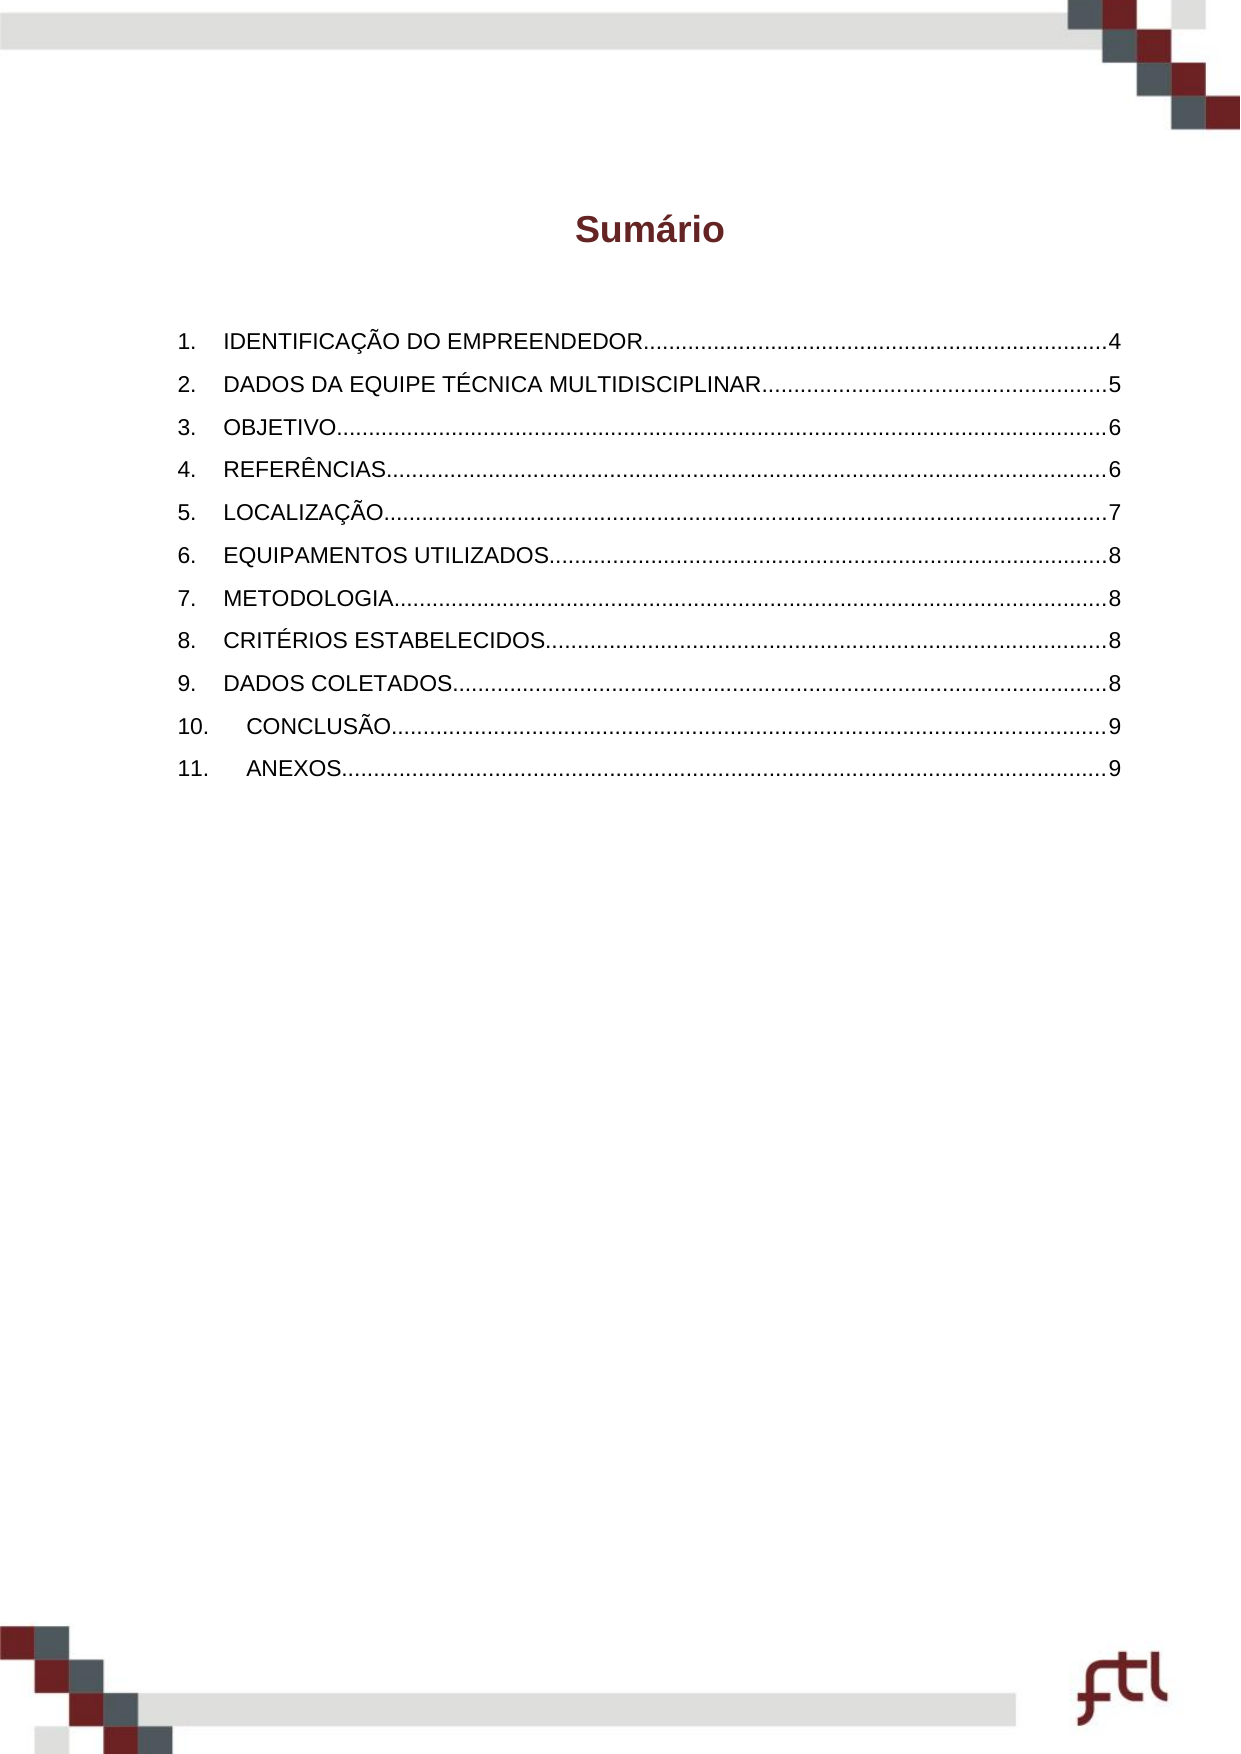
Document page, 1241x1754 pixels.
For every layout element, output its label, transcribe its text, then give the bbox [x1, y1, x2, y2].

text 10. CONCLUSÃO 9 [177, 713, 1122, 739]
text Sumário [177, 207, 1122, 250]
text 3. OBJETIVO 6 [177, 414, 1122, 440]
text 2. Dados da Equipe Técnica Multidisciplinar 5 [177, 371, 1122, 397]
text 5. LOCALIZAÇÃO 7 [177, 499, 1122, 525]
picture [0, 0, 1240, 1754]
text 6. EQUIPAMENTOS UTILIZADOS 8 [177, 542, 1122, 568]
text 11. ANEXOS 9 [177, 755, 1122, 782]
text 9. DADOS COLETADOS 8 [177, 670, 1122, 696]
text 7. METODOLOGIA 8 [177, 584, 1122, 611]
text 8. CRITÉRIOS ESTABELECIDOS 8 [177, 627, 1122, 653]
text 1. Identificação do Empreendedor 4 [177, 328, 1122, 354]
text 4. REFERÊNCIAS 6 [177, 456, 1122, 483]
